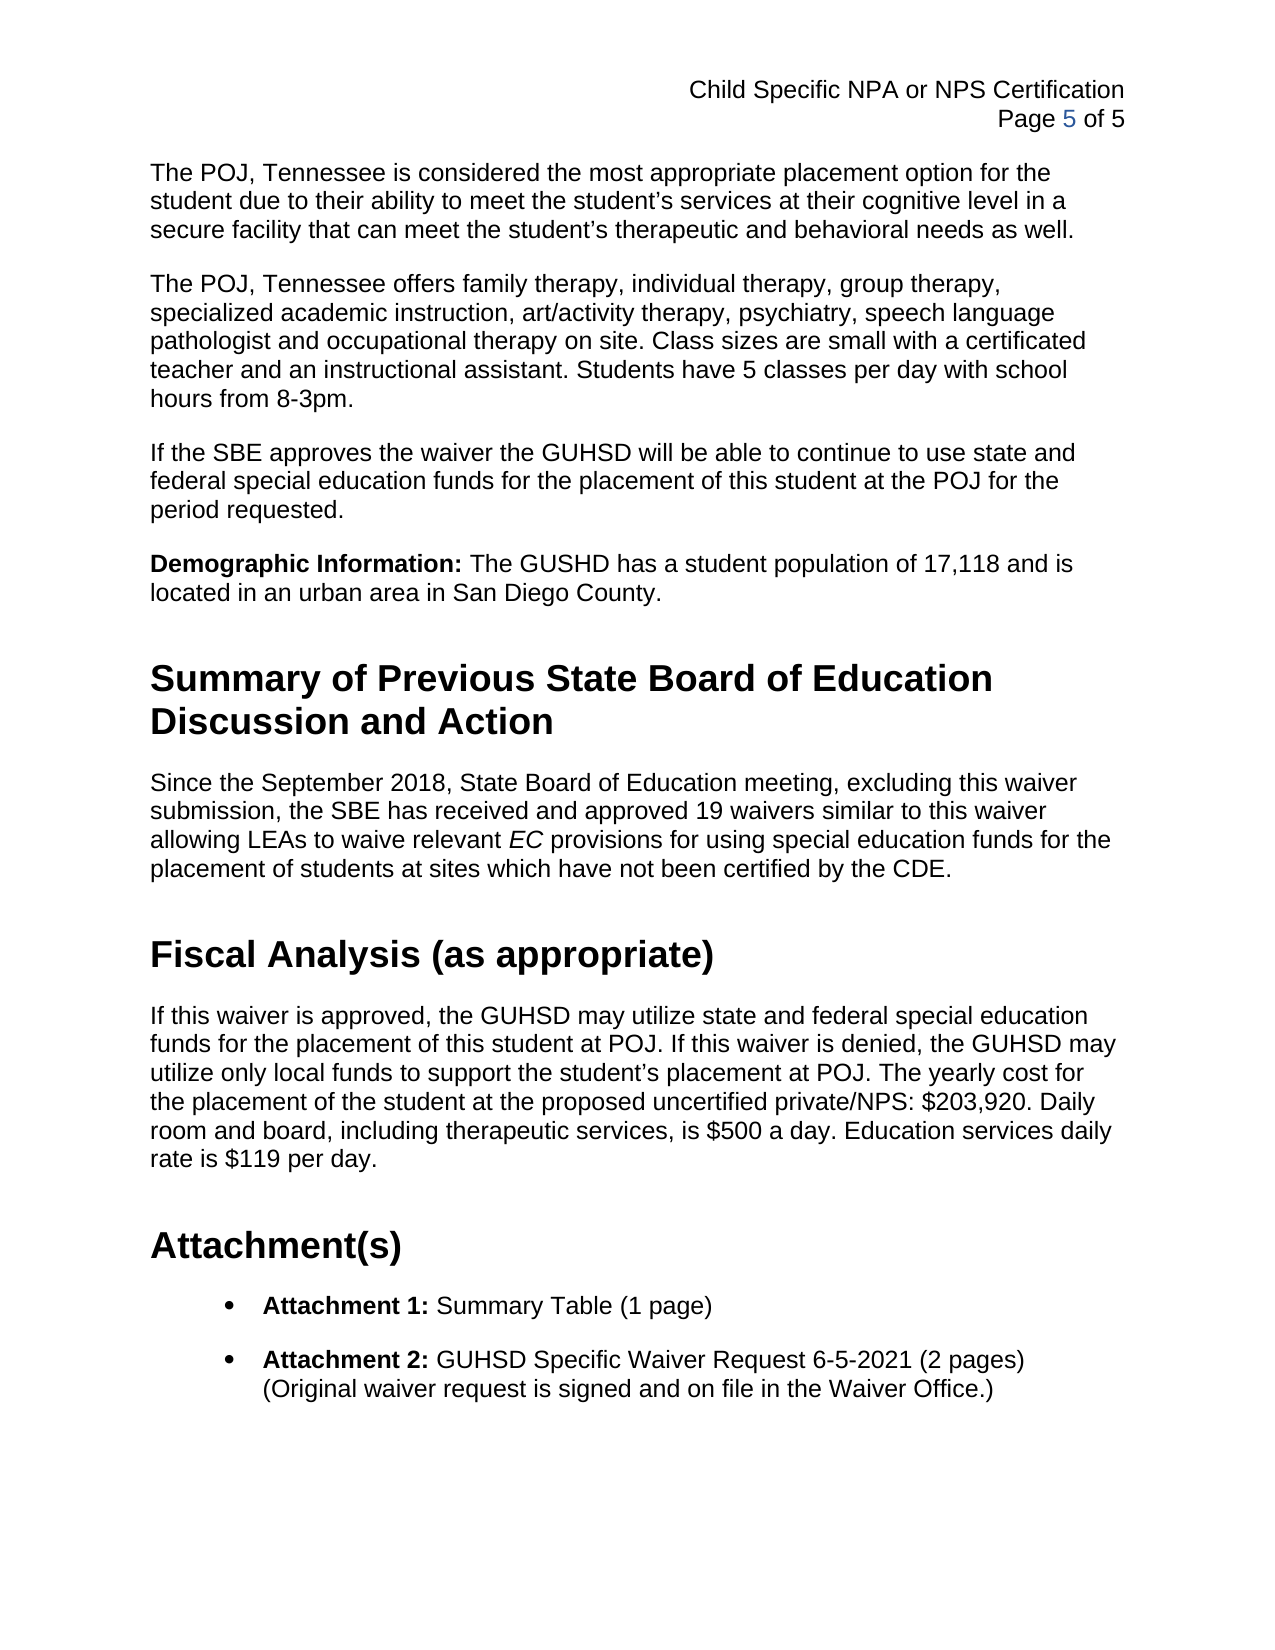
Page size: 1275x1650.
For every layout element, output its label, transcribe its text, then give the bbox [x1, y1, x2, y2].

text The POJ, Tennessee is considered the most appropriate placement option for the student due to their ability to meet the student’s services at their cognitive level in a secure facility that can meet the student’s therapeutic and behavioral needs as well. [150, 157, 1125, 244]
subtitle Fiscal Analysis (as appropriate) [150, 932, 1125, 976]
text Demographic Information: The GUSHD has a student population of 17,118 and is located in an urban area in San Diego County. [150, 549, 1125, 606]
text Since the September 2018, State Board of Education meeting, excluding this waiver submission, the SBE has received and approved 19 waivers similar to this waiver allowing LEAs to waive relevant EC provisions for using special education funds for the placement of students at sites which have not been certified by the CDE. [150, 767, 1125, 882]
subtitle Summary of Previous State Board of Education Discussion and Action [150, 656, 1125, 742]
list Attachment 2: GUHSD Specific Waiver Request 6-5-2021 (2 pages) (Original waiver request is signed and on file in the Waiver Office.) [225, 1345, 1125, 1403]
text If the SBE approves the waiver the GUHSD will be able to continue to use state and federal special education funds for the placement of this student at the POJ for the period requested. [150, 437, 1125, 524]
subtitle Attachment(s) [150, 1223, 1125, 1266]
list Attachment 1: Summary Table (1 page) [225, 1291, 1125, 1320]
text The POJ, Tennessee offers family therapy, individual therapy, group therapy, specialized academic instruction, art/activity therapy, psychiatry, speech language pathologist and occupational therapy on site. Class sizes are small with a certificated teacher and an instructional assistant. Students have 5 classes per day with school hours from 8-3pm. [150, 269, 1125, 412]
text If this waiver is approved, the GUHSD may utilize state and federal special education funds for the placement of this student at POJ. If this waiver is denied, the GUHSD may utilize only local funds to support the student’s placement at POJ. The yearly cost for the placement of the student at the proposed uncertified private/NPS: $203,920. Daily room and board, including therapeutic services, is $500 a day. Education services daily rate is $119 per day. [150, 1001, 1125, 1173]
